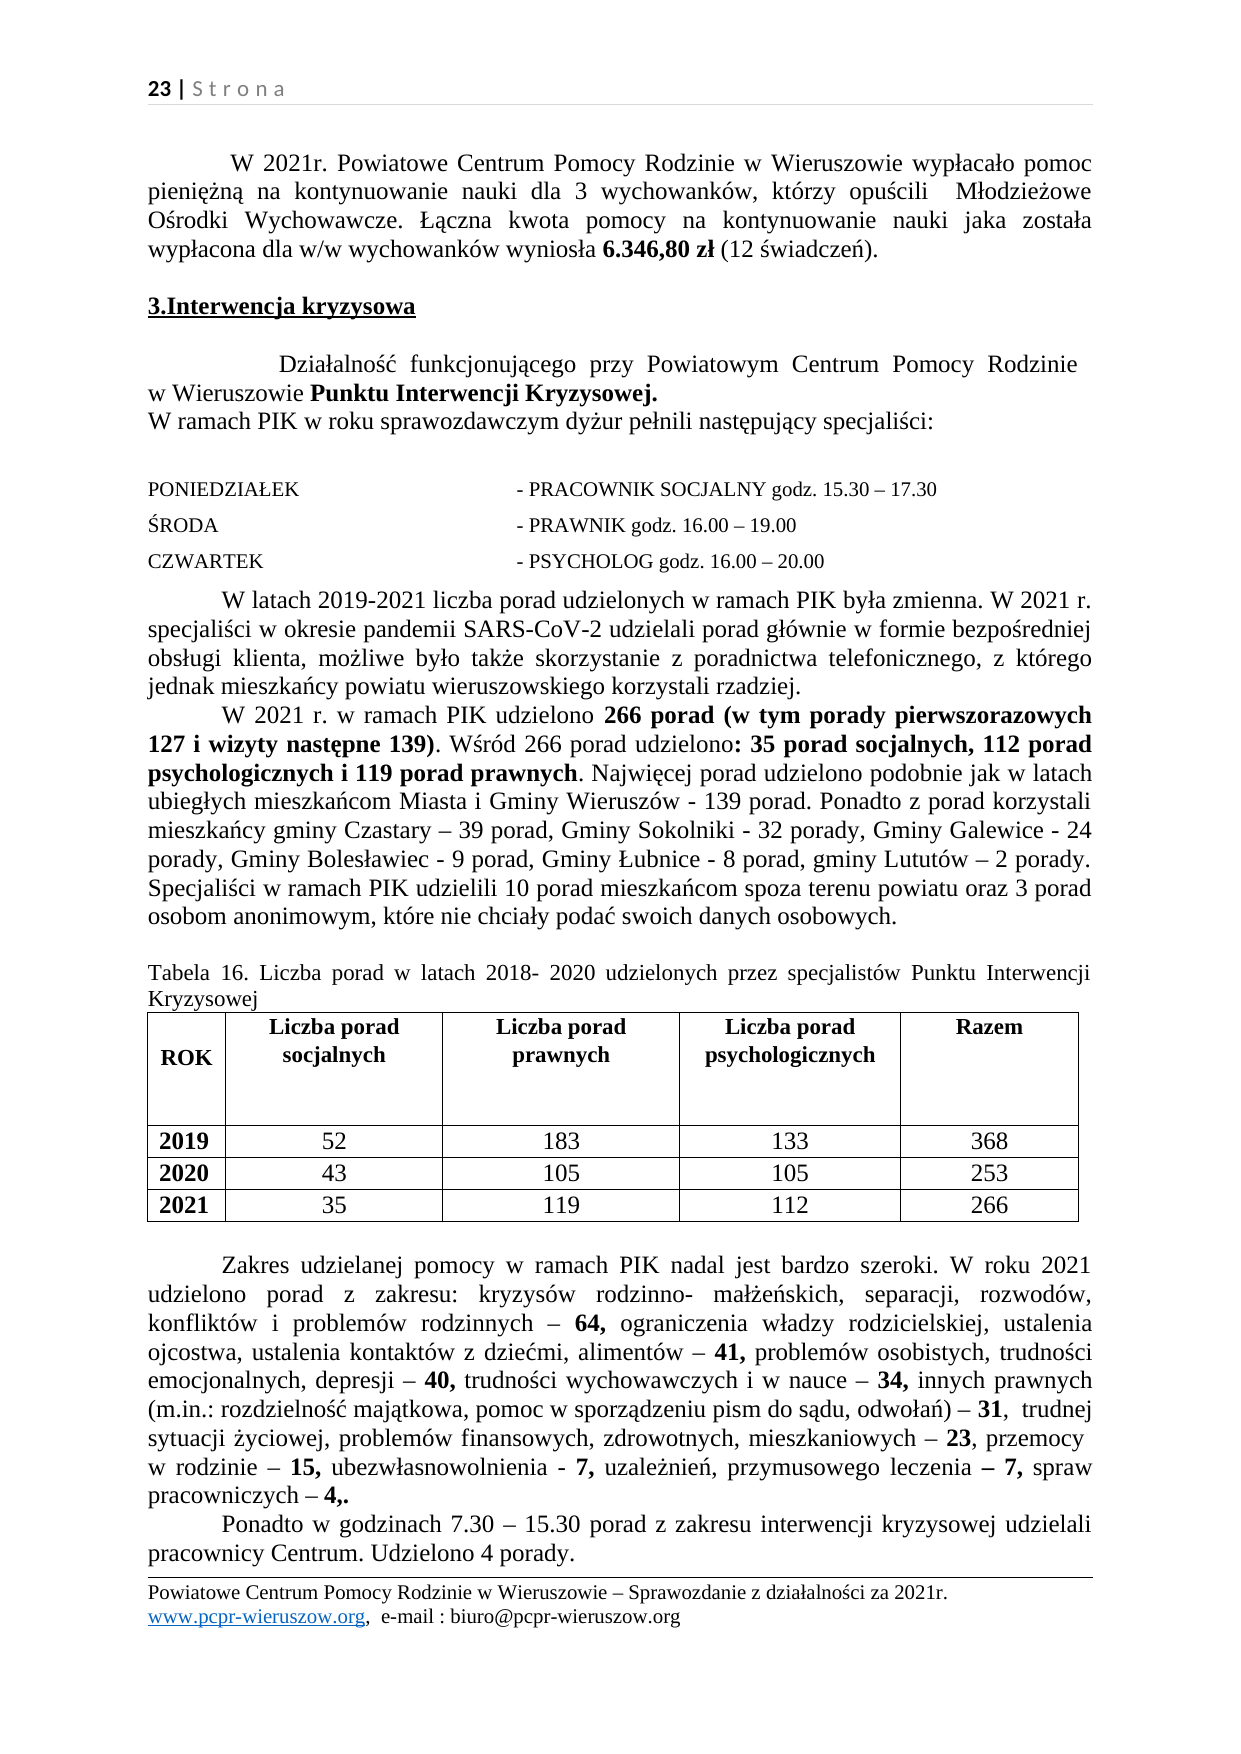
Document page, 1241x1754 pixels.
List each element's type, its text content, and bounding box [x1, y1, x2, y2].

table_cell 133 [680, 1126, 900, 1157]
table_cell 2019 [148, 1126, 225, 1157]
text CZWARTEK - PSYCHOLOG godz. 16.00 – 20.00 [148, 549, 1093, 573]
table_cell 119 [443, 1190, 679, 1221]
table_cell 253 [901, 1158, 1078, 1189]
table_header Liczba porad socjalnych [226, 1013, 442, 1125]
text W 2021 r. w ramach PIK udzielono 266 porad (w tym porady pierwszorazowych 127 i wizyty następne 139). Wśród 266 porad udzielono: 35 porad socjalnych, 112 porad psychologicznych i 119 porad prawnych. Najwięcej porad udzielono podobnie jak w latach ubiegłych mieszkańcom Miasta i Gminy Wieruszów - 139 porad. Ponadto z porad korzystali mieszkańcy gminy Czastary – 39 porad, Gminy Sokolniki - 32 porady, Gminy Galewice - 24 porady, Gminy Bolesławiec - 9 porad, Gminy Łubnice - 8 porad, gminy Lututów – 2 porady. Specjaliści w ramach PIK udzielili 10 porad mieszkańcom spoza terenu powiatu oraz 3 porad osobom anonimowym, które nie chciały podać swoich danych osobowych. [148, 700, 1093, 930]
table_cell 2021 [148, 1190, 225, 1221]
table_header ROK [148, 1013, 225, 1125]
table_cell 35 [226, 1190, 442, 1221]
table_cell 52 [226, 1126, 442, 1157]
text Tabela 16. Liczba porad w latach 2018- 2020 udzielonych przez specjalistów Punktu Interwencji Kryzysowej [148, 959, 1093, 1012]
text Ponadto w godzinach 7.30 – 15.30 porad z zakresu interwencji kryzysowej udzielali pracownicy Centrum. Udzielono 4 porady. [148, 1509, 1093, 1567]
table_header Liczba porad psychologicznych [680, 1013, 900, 1125]
table_cell 43 [226, 1158, 442, 1189]
text W 2021r. Powiatowe Centrum Pomocy Rodzinie w Wieruszowie wypłacało pomoc pieniężną na kontynuowanie nauki dla 3 wychowanków, którzy opuścili Młodzieżowe Ośrodki Wychowawcze. Łączna kwota pomocy na kontynuowanie nauki jaka została wypłacona dla w/w wychowanków wyniosła 6.346,80 zł (12 świadczeń). [148, 148, 1093, 263]
table_cell 183 [443, 1126, 679, 1157]
table_cell 2020 [148, 1158, 225, 1189]
text ŚRODA - PRAWNIK godz. 16.00 – 19.00 [148, 513, 1093, 537]
text 3.Interwencja kryzysowa [148, 291, 1093, 320]
text W latach 2019-2021 liczba porad udzielonych w ramach PIK była zmienna. W 2021 r. specjaliści w okresie pandemii SARS-CoV-2 udzielali porad głównie w formie bezpośredniej obsługi klienta, możliwe było także skorzystanie z poradnictwa telefonicznego, z którego jednak mieszkańcy powiatu wieruszowskiego korzystali rzadziej. [148, 585, 1093, 700]
text PONIEDZIAŁEK - PRACOWNIK SOCJALNY godz. 15.30 – 17.30 [148, 477, 1093, 501]
table_cell 368 [901, 1126, 1078, 1157]
text Zakres udzielanej pomocy w ramach PIK nadal jest bardzo szeroki. W roku 2021 udzielono porad z zakresu: kryzysów rodzinno- małżeńskich, separacji, rozwodów, konfliktów i problemów rodzinnych – 64, ograniczenia władzy rodzicielskiej, ustalenia ojcostwa, ustalenia kontaktów z dziećmi, alimentów – 41, problemów osobistych, trudności emocjonalnych, depresji – 40, trudności wychowawczych i w nauce – 34, innych prawnych (m.in.: rozdzielność majątkowa, pomoc w sporządzeniu pism do sądu, odwołań) – 31, trudnej sytuacji życiowej, problemów finansowych, zdrowotnych, mieszkaniowych – 23, przemocy w rodzinie – 15, ubezwłasnowolnienia - 7, uzależnień, przymusowego leczenia – 7, spraw pracowniczych – 4,. [148, 1250, 1093, 1509]
text W ramach PIK w roku sprawozdawczym dyżur pełnili następujący specjaliści: [148, 406, 1093, 435]
table_cell 105 [443, 1158, 679, 1189]
table_cell 112 [680, 1190, 900, 1221]
text Działalność funkcjonującego przy Powiatowym Centrum Pomocy Rodzinie w Wieruszowie Punktu Interwencji Kryzysowej. [148, 349, 1093, 406]
table_header Liczba porad prawnych [443, 1013, 679, 1125]
table_cell 266 [901, 1190, 1078, 1221]
table_cell 105 [680, 1158, 900, 1189]
table_header Razem [901, 1013, 1078, 1125]
